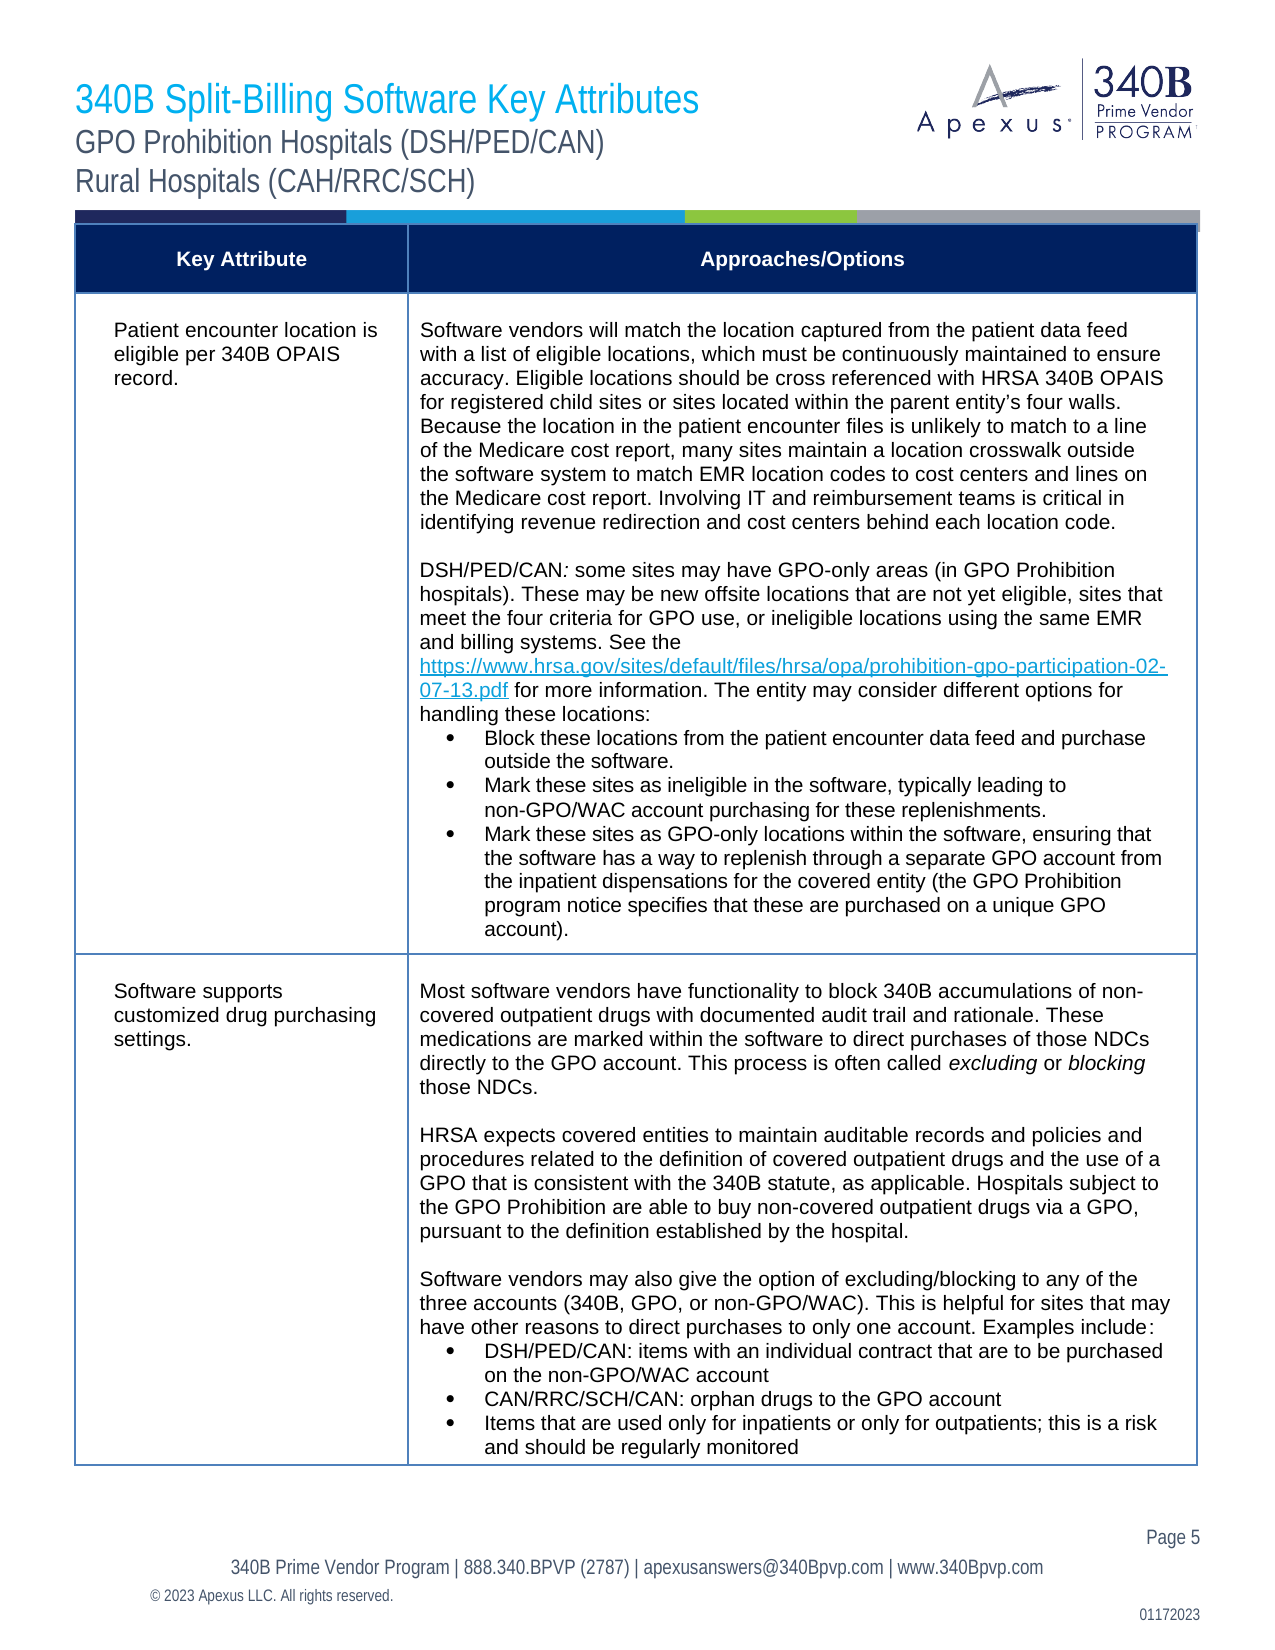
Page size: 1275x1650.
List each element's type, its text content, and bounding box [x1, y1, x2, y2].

table_cell Software vendors will match the location captured from the patient data feed with a list of eligible locations, which must be continuously maintained to ensure accuracy. Eligible locations should be cross referenced with HRSA 340B OPAIS for registered child sites or sites located within the parent entity’s four walls. Because the location in the patient encounter files is unlikely to match to a line of the Medicare cost report, many sites maintain a location crosswalk outside the software system to match EMR location codes to cost centers and lines on the Medicare cost report. Involving IT and reimbursement teams is critical in identifying revenue redirection and cost centers behind each location code. DSH/PED/CAN: some sites may have GPO-only areas (in GPO Prohibition hospitals). These may be new offsite locations that are not yet eligible, sites that meet the four criteria for GPO use, or ineligible locations using the same EMR and billing systems. See the https://www.hrsa.gov/sites/default/files/hrsa/opa/prohibition-gpo-participation-02-07-13.pdf for more information. The entity may consider different options for handling these locations: Block these locations from the patient encounter data feed and purchase outside the software. Mark these sites as ineligible in the software, typically leading to non-GPO/WAC account purchasing for these replenishments. Mark these sites as GPO-only locations within the software, ensuring that the software has a way to replenish through a separate GPO account from the inpatient dispensations for the covered entity (the GPO Prohibition program notice specifies that these are purchased on a unique GPO account). [409, 294, 1196, 953]
table_cell Most software vendors have functionality to block 340B accumulations of non-covered outpatient drugs with documented audit trail and rationale. These medications are marked within the software to direct purchases of those NDCs directly to the GPO account. This process is often called excluding or blocking those NDCs. HRSA expects covered entities to maintain auditable records and policies and procedures related to the definition of covered outpatient drugs and the use of a GPO that is consistent with the 340B statute, as applicable. Hospitals subject to the GPO Prohibition are able to buy non-covered outpatient drugs via a GPO, pursuant to the definition established by the hospital. Software vendors may also give the option of excluding/blocking to any of the three accounts (340B, GPO, or non-GPO/WAC). This is helpful for sites that may have other reasons to direct purchases to only one account. Examples include: DSH/PED/CAN: items with an individual contract that are to be purchased on the non-GPO/WAC account CAN/RRC/SCH/CAN: orphan drugs to the GPO account Items that are used only for inpatients or only for outpatients; this is a risk and should be regularly monitored [409, 955, 1196, 1464]
table_cell Patient encounter location is eligible per 340B OPAIS record. [76, 294, 407, 953]
table_cell Software supports customized drug purchasing settings. [76, 955, 407, 1464]
picture [75, 210, 1200, 232]
table_header Approaches/Options [409, 225, 1196, 292]
table_header Key Attribute [76, 225, 407, 292]
picture [916, 58, 1198, 140]
